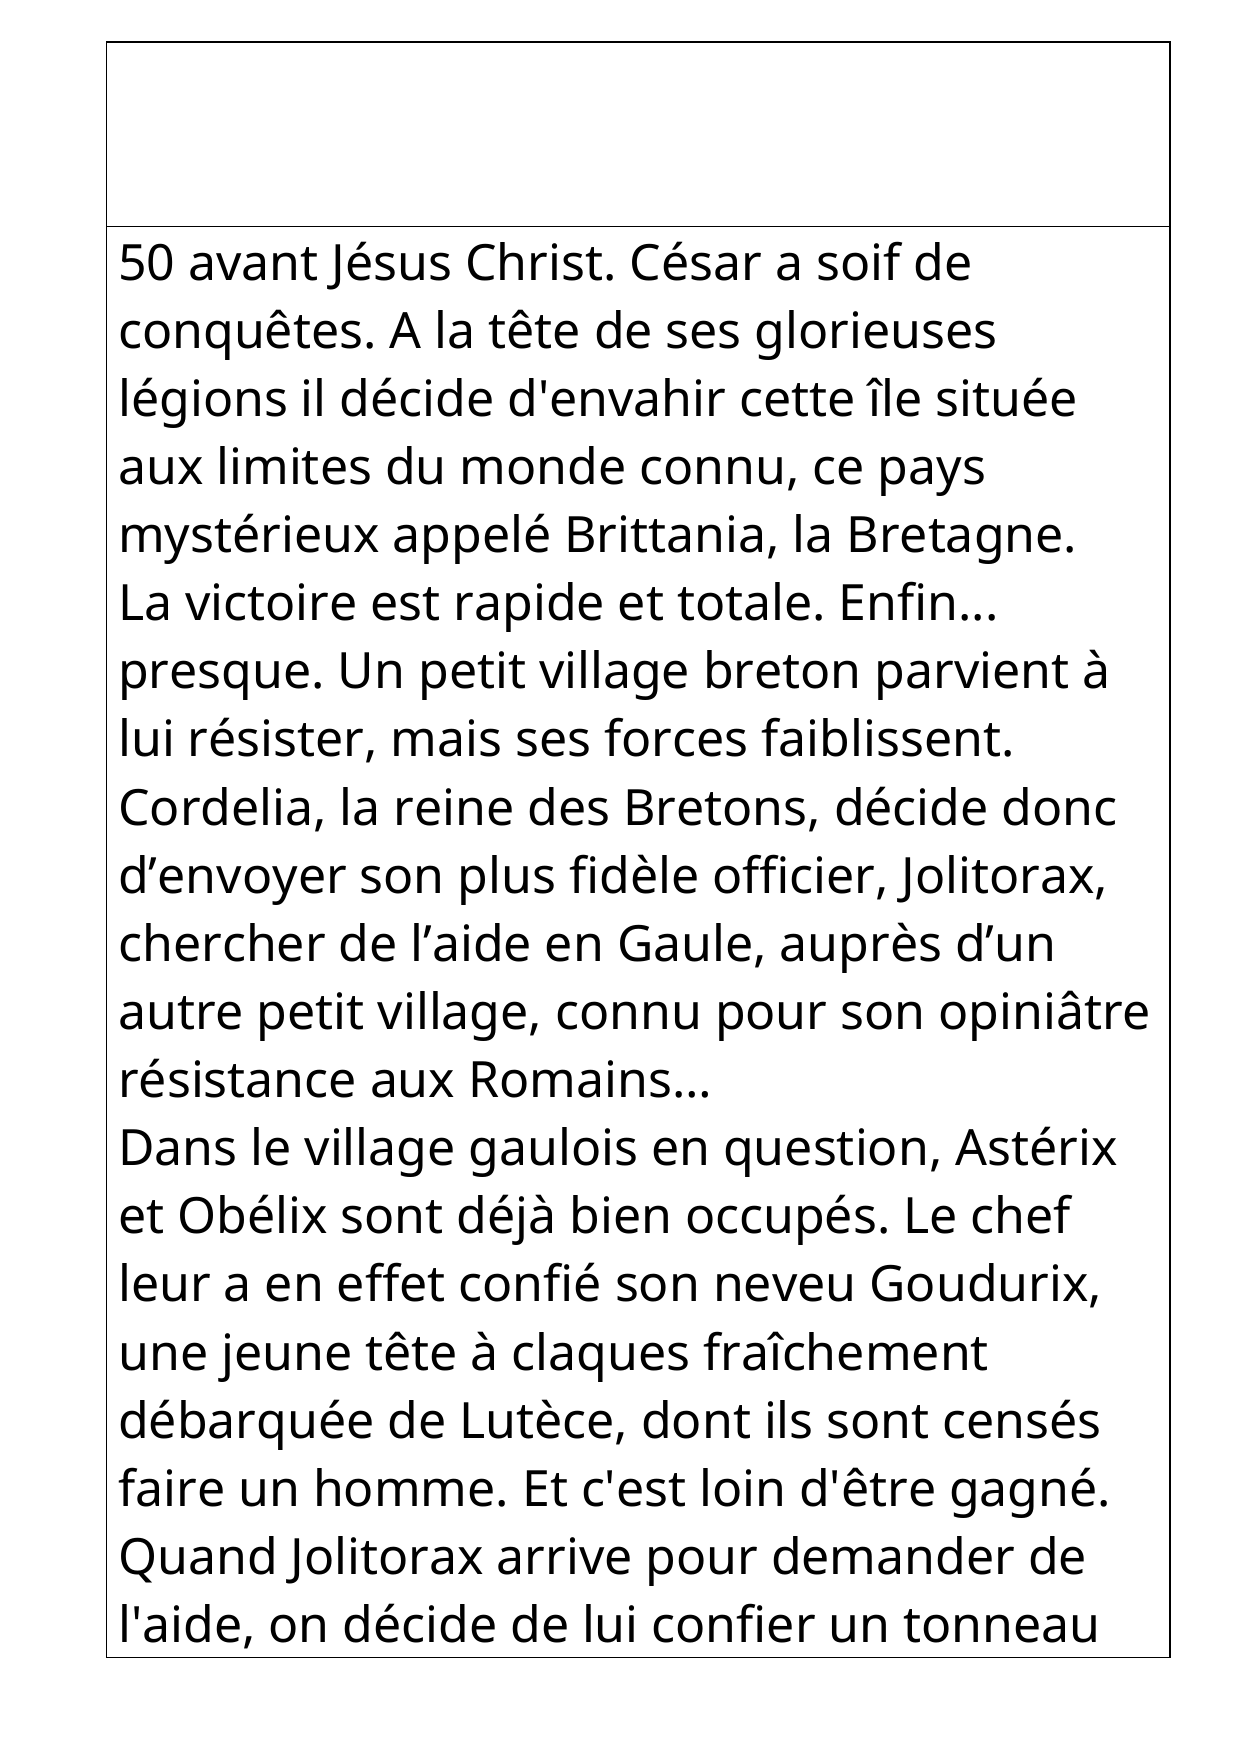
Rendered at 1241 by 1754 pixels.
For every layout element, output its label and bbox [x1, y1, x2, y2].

table_cell [107, 227, 1169, 1657]
table_cell [107, 43, 1169, 226]
